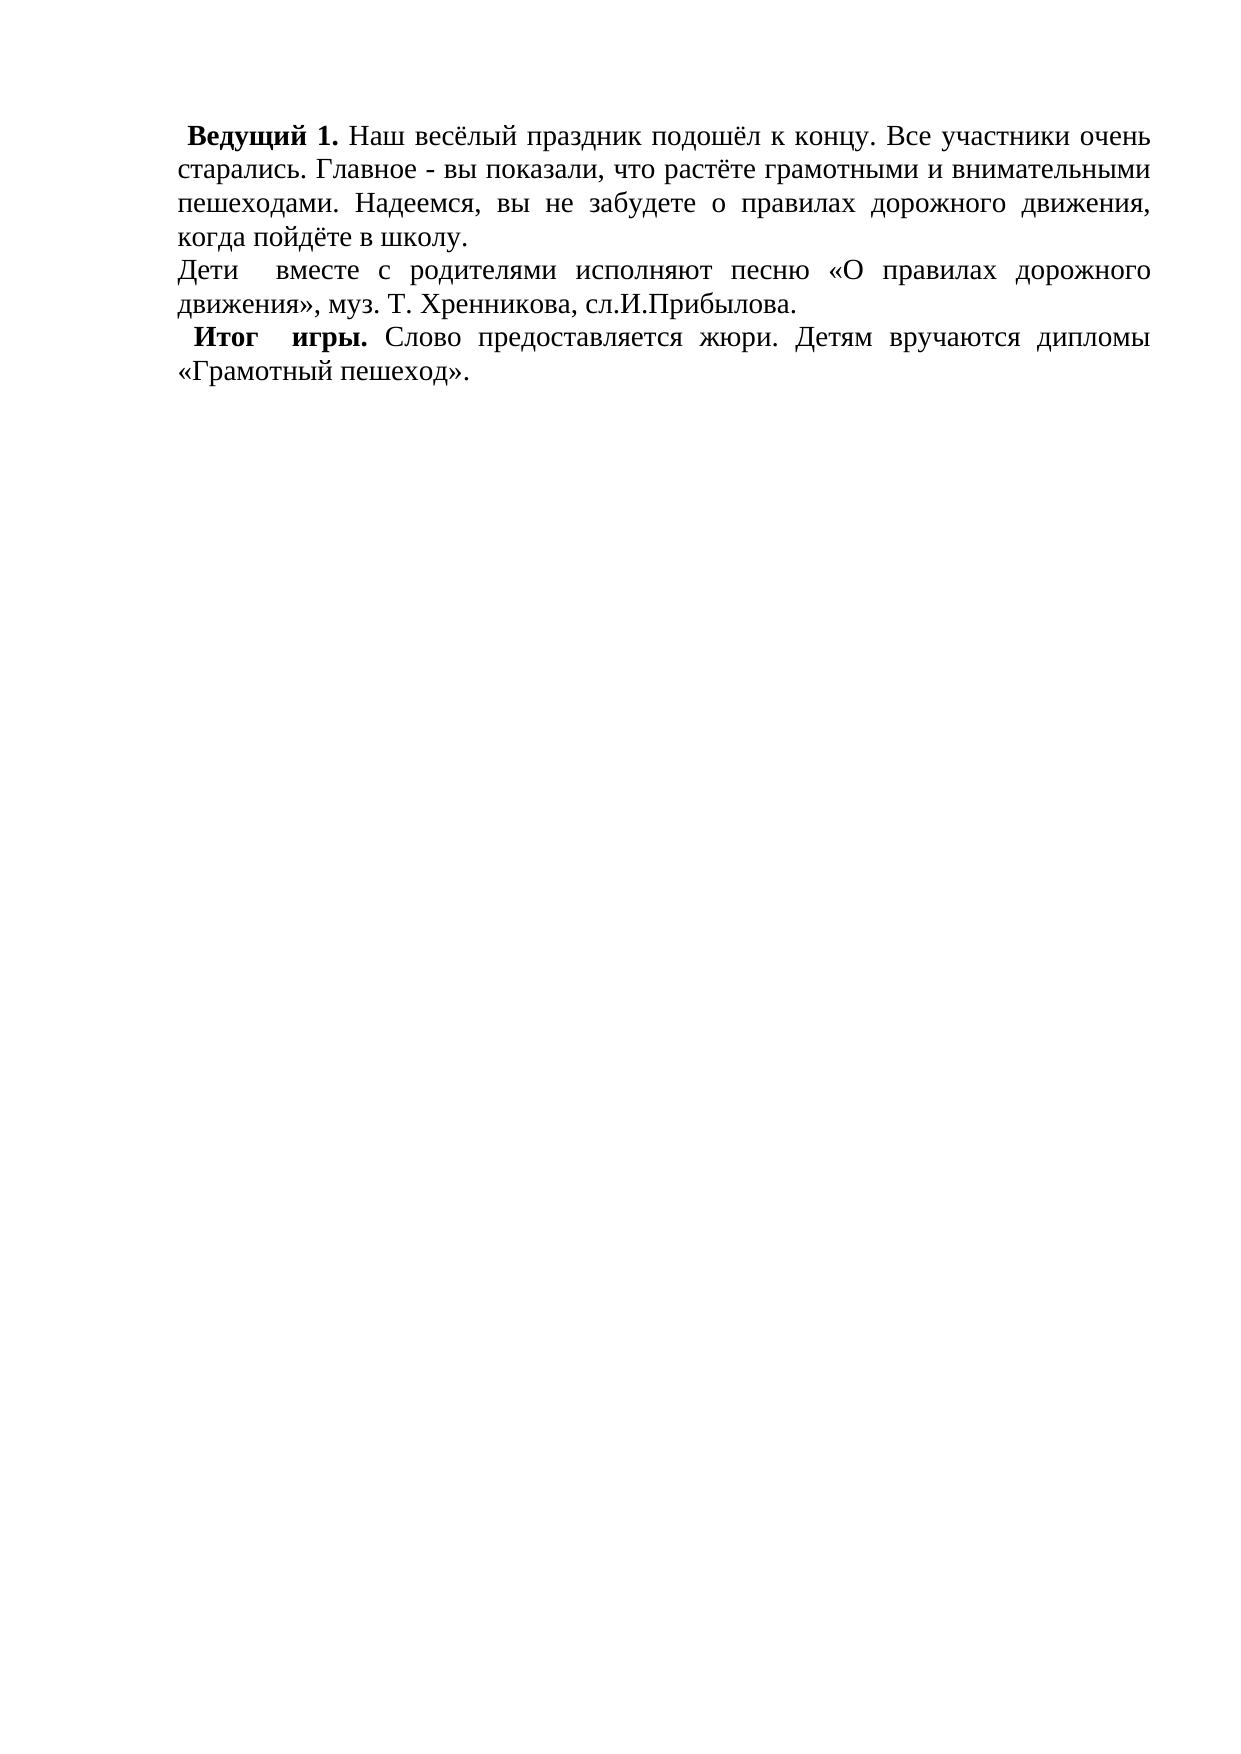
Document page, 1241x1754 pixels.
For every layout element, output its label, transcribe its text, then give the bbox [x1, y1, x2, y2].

text Итог игры. Слово предоставляется жюри. Детям вручаются дипломы «Грамотный пешеход». [177, 319, 1152, 386]
text Ведущий 1. Наш весёлый праздник подошёл к концу. Все участники очень старались. Главное - вы показали, что растёте грамотными и внимательными пешеходами. Надеемся, вы не забудете о правилах дорожного движения, когда пойдёте в школу. [177, 118, 1152, 252]
text Дети вместе с родителями исполняют песню «О правилах дорожного движения», муз. Т. Хренникова, сл.И.Прибылова. [177, 252, 1152, 319]
